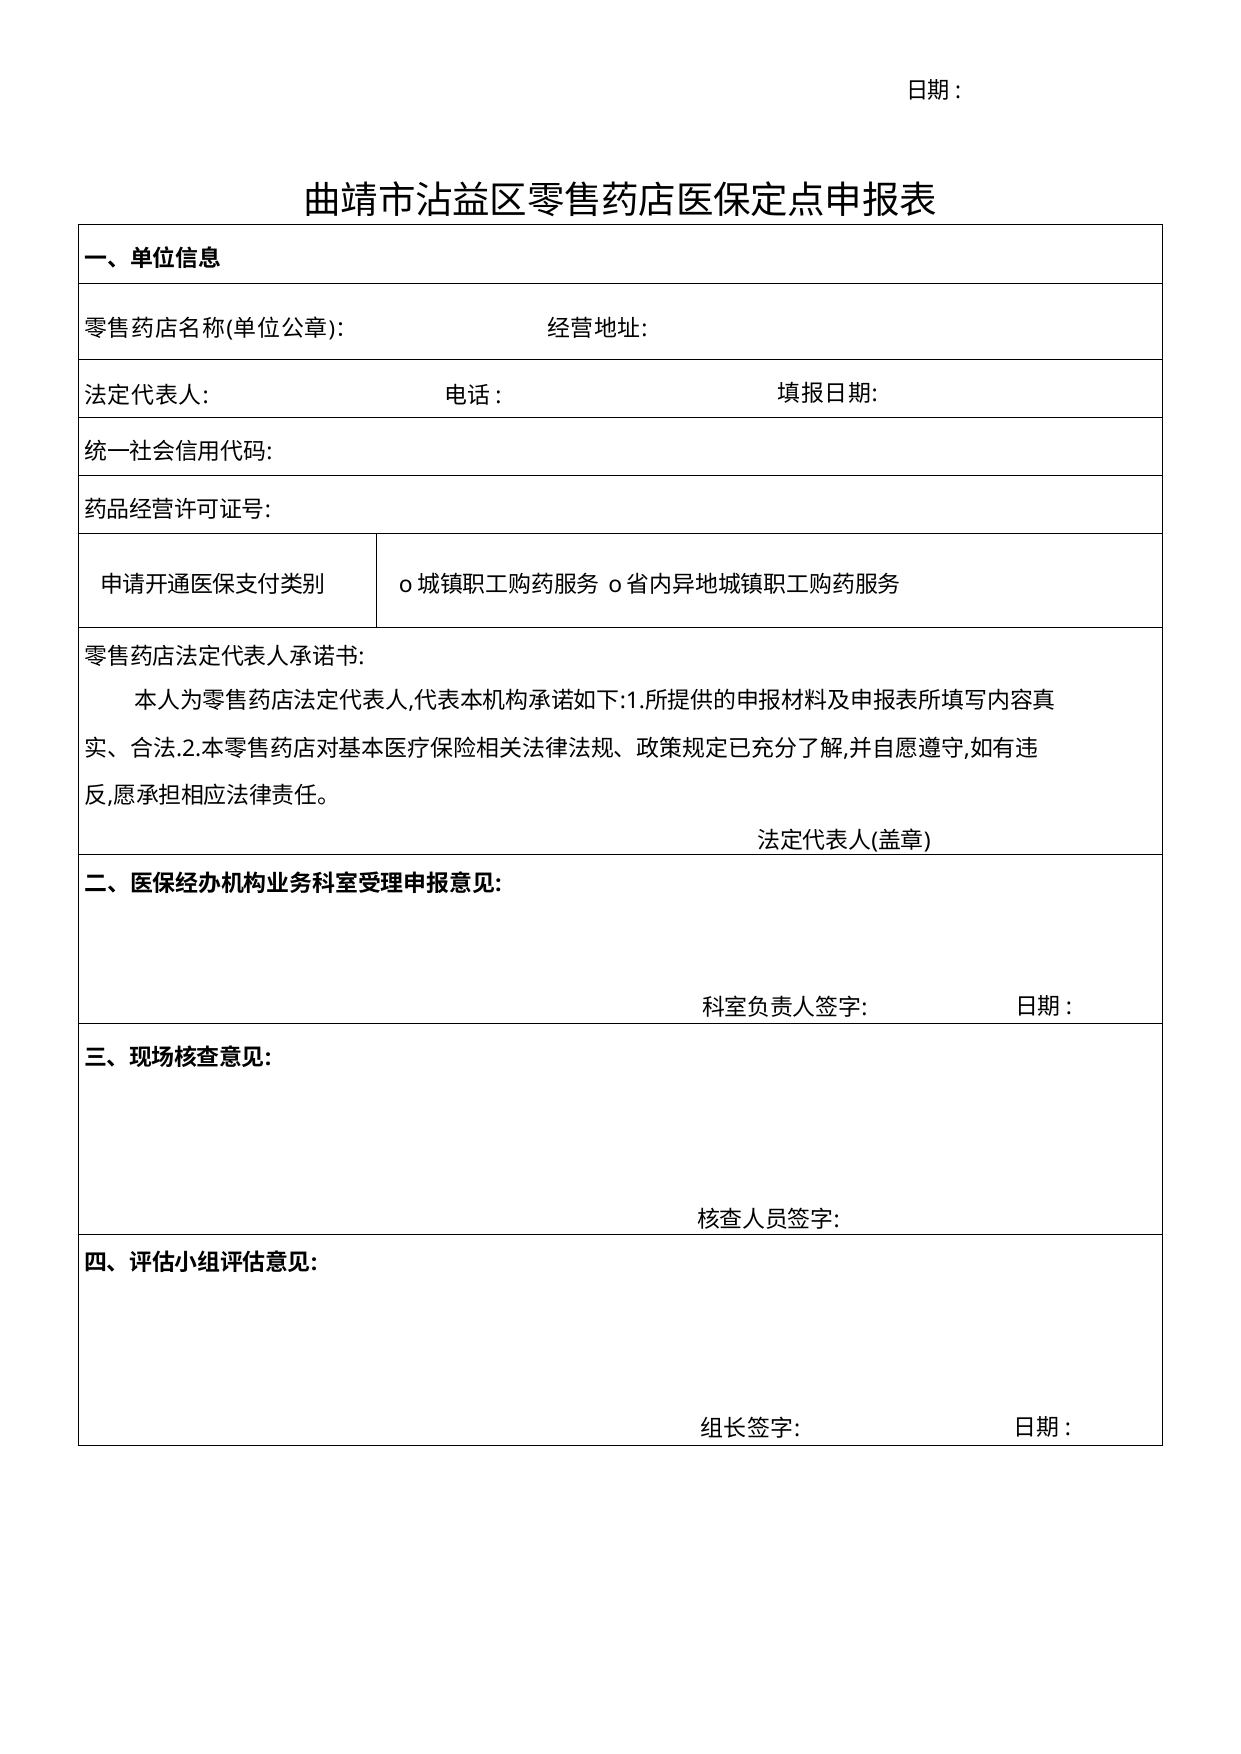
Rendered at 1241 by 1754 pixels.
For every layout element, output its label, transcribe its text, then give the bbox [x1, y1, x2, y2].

table_cell 核查人员签字: [79, 1130, 1162, 1234]
table_cell 电话 : [377, 360, 619, 417]
table_cell 日期 : [936, 936, 1162, 1022]
table_cell 科室负责人签字: [79, 936, 936, 1022]
table_cell 二、医保经办机构业务科室受理申报意见: [79, 855, 1162, 936]
table_cell 填报日期: [619, 360, 1162, 417]
table_cell 组长签字: [79, 1337, 936, 1445]
table_cell 三、现场核查意见: [79, 1024, 1162, 1130]
table_cell 申请开通医保支付类别 [79, 534, 376, 627]
table_header 一、单位信息 [79, 225, 1162, 283]
table_cell 统一社会信用代码: [79, 418, 1162, 475]
table_cell 经营地址: [377, 284, 1162, 358]
table_cell 法定代表人: [79, 360, 377, 417]
table_cell 日期 : [936, 1337, 1162, 1445]
table_cell 四、评估小组评估意见: [79, 1235, 1162, 1337]
text 曲靖市沾益区零售药店医保定点申报表 [187, 174, 1053, 223]
table_cell 药品经营许可证号: [79, 476, 1162, 533]
table_cell 零售药店法定代表人承诺书: 本人为零售药店法定代表人,代表本机构承诺如下:1.所提供的申报材料及申报表所填写内容真实、合法.2.本零售药店对基本医疗保险相关法律法规、政策规定已充分了解,并自愿遵守,如有违 反,愿承担相应法律责任。 法定代表人(盖章) [79, 628, 1162, 854]
table_cell o城镇职工购药服务 o省内异地城镇职工购药服务 [377, 534, 1162, 627]
table_cell 零售药店名称(单位公章)： [79, 284, 377, 358]
